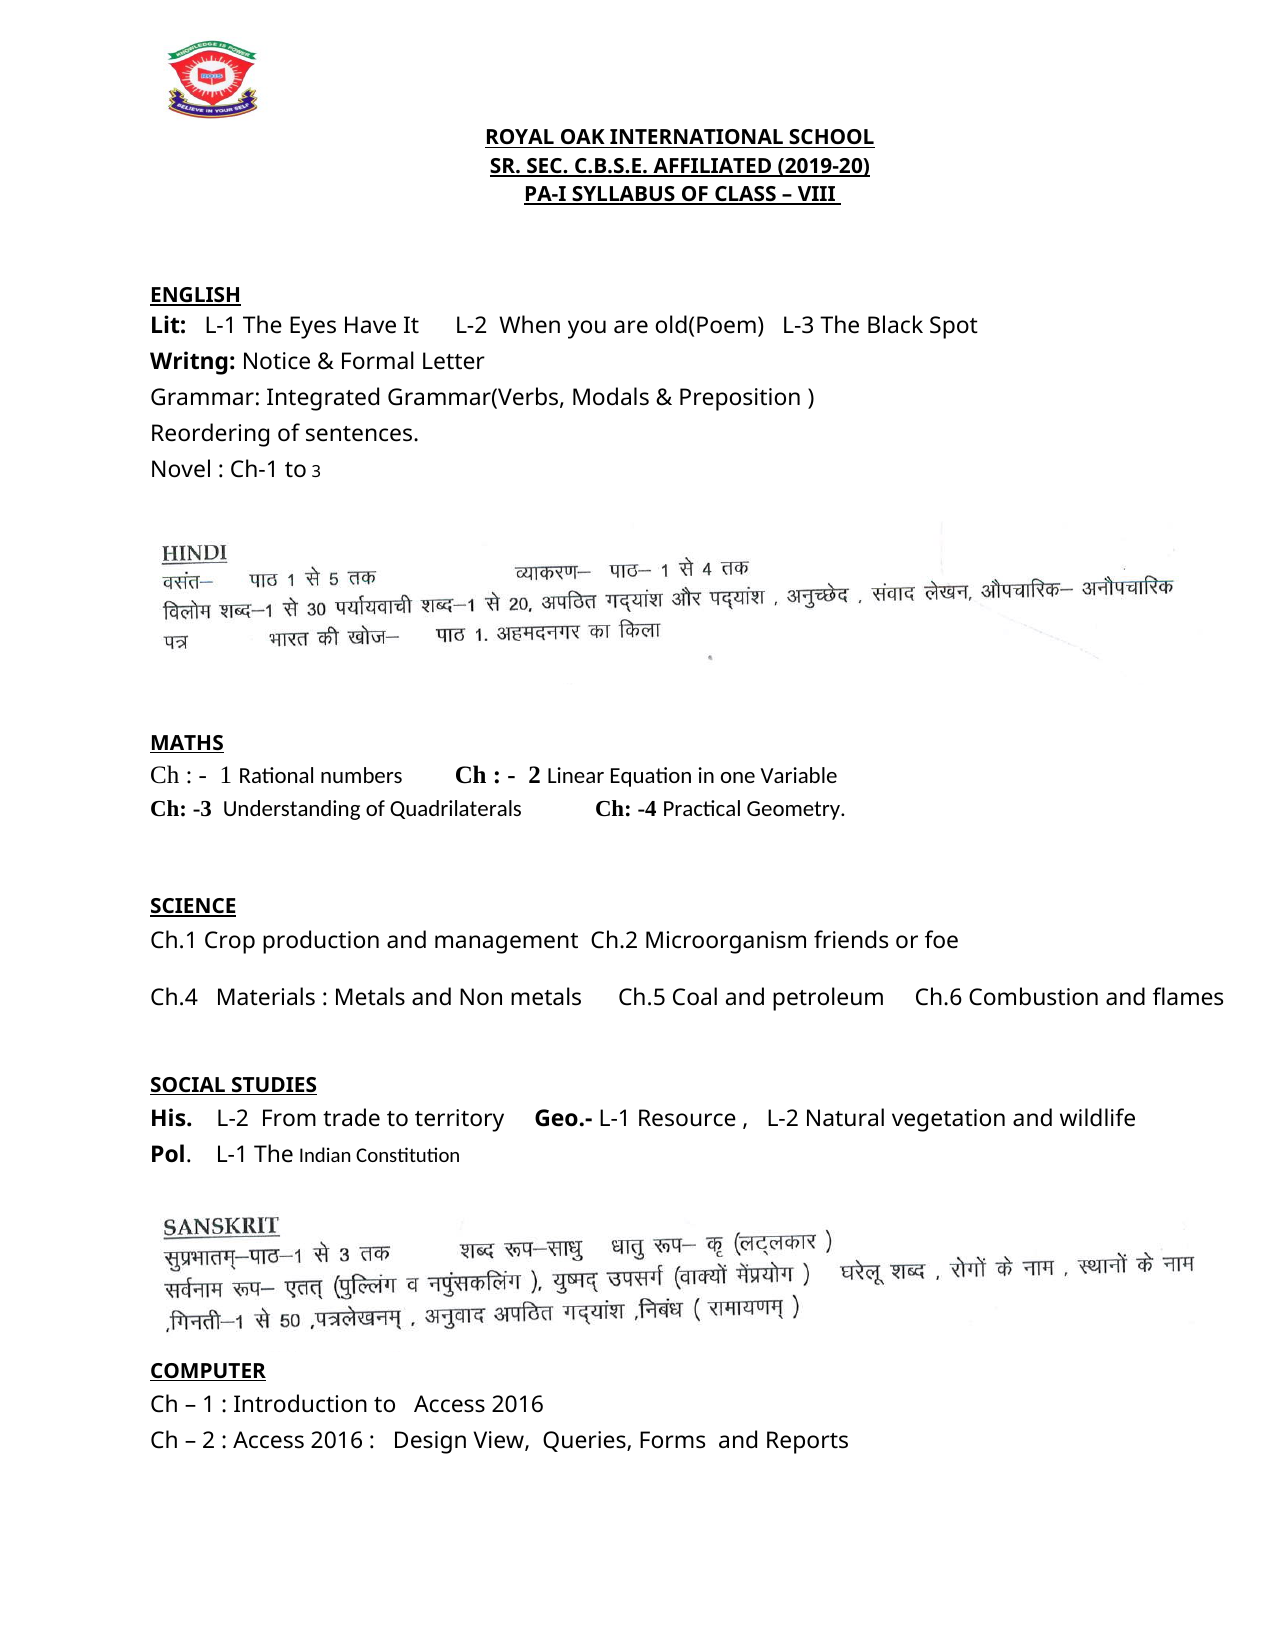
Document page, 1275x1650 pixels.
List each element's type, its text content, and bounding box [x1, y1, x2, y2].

text Reordering of sentences. [150, 417, 1209, 448]
text Grammar: Integrated Grammar(Verbs, Modals & Preposition ) [150, 381, 1209, 412]
text Ch.4 Materials : Metals and Non metals Ch.5 Coal and petroleum Ch.6 Combustion and flames [150, 980, 1275, 1012]
text ENGLISH [150, 280, 1209, 309]
text Ch.1 Crop production and management Ch.2 Microorganism friends or foe [150, 924, 1275, 955]
picture [150, 37, 272, 121]
text ROYAL OAK INTERNATIONAL SCHOOL [150, 122, 1209, 151]
text Writng: Notice & Formal Letter [150, 345, 1209, 376]
text SCIENCE [150, 891, 1209, 919]
text Ch: -3 Understanding of Quadrilaterals Ch: -4 Practical Geometry. [150, 794, 1209, 822]
text His. L-2 From trade to territory Geo.- L-1 Resource , L-2 Natural vegetation and wildlife [150, 1102, 1275, 1134]
text Lit: L-1 The Eyes Have It L-2 When you are old(Poem) L-3 The Black Spot [150, 309, 1209, 340]
text Pol. L-1 The Indian Constitution [150, 1138, 1209, 1169]
text SOCIAL STUDIES [150, 1070, 1209, 1098]
text Novel : Ch-1 to 3 [150, 452, 1209, 484]
text SR. SEC. C.B.S.E. AFFILIATED (2019-20) [122, 151, 1209, 179]
text COMPUTER [150, 1356, 1209, 1384]
text Ch : - 1 Rational numbers Ch : - 2 Linear Equation in one Variable [150, 760, 1209, 789]
text Ch – 1 : Introduction to Access 2016 [150, 1388, 1209, 1419]
text MATHS [150, 728, 1209, 756]
text Ch – 2 : Access 2016 : Design View, Queries, Forms and Reports [150, 1424, 1209, 1456]
text PA-I SYLLABUS OF CLASS – VIII [122, 179, 1209, 208]
